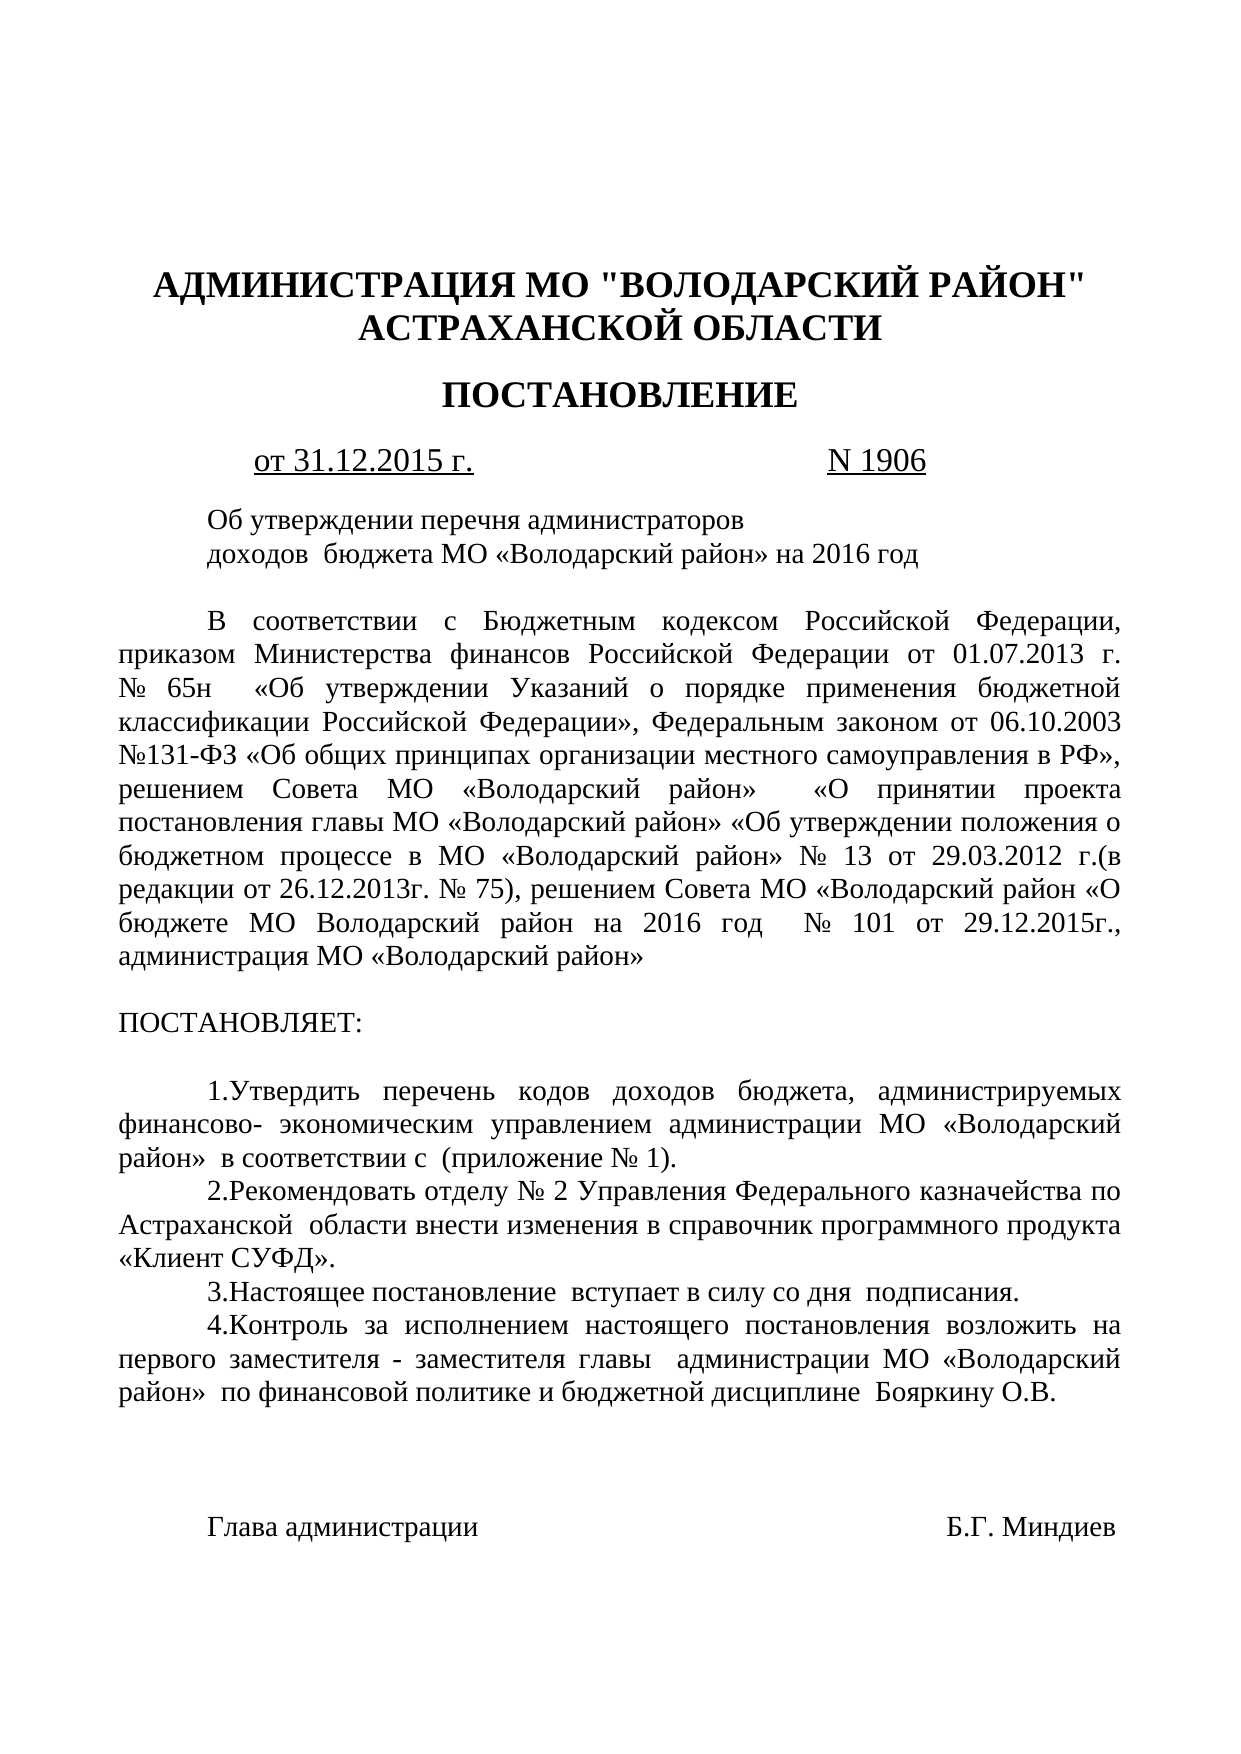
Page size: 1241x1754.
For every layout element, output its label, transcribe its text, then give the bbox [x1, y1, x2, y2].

text доходов бюджета МО «Володарский район» на 2016 год [118, 536, 1122, 569]
table_header от 31.12.2015 г. [107, 440, 620, 478]
text 1.Утвердить перечень кодов доходов бюджета, администрируемых финансово- экономическим управлением администрации МО «Володарский район» в соответствии с (приложение № 1). [118, 1073, 1122, 1173]
text АДМИНИСТРАЦИЯ МО "ВОЛОДАРСКИЙ РАЙОН" [118, 262, 1122, 306]
text 3.Настоящее постановление вступает в силу со дня подписания. [118, 1274, 1122, 1307]
text 4.Контроль за исполнением настоящего постановления возложить на первого заместителя - заместителя главы администрации МО «Володарский район» по финансовой политике и бюджетной дисциплине Бояркину О.В. [118, 1307, 1122, 1408]
text ПОСТАНОВЛЕНИЕ [118, 373, 1122, 416]
text АСТРАХАНСКОЙ ОБЛАСТИ [118, 306, 1122, 349]
table_header N 1906 [620, 440, 1133, 478]
text Глава администрации Б.Г. Миндиев [118, 1509, 1122, 1542]
text 2.Рекомендовать отделу № 2 Управления Федерального казначейства по Астраханской области внести изменения в справочник программного продукта «Клиент СУФД». [118, 1173, 1122, 1274]
text Об утверждении перечня администраторов [118, 502, 1122, 536]
text В соответствии с Бюджетным кодексом Российской Федерации, приказом Министерства финансов Российской Федерации от 01.07.2013 г. № 65н «Об утверждении Указаний о порядке применения бюджетной классификации Российской Федерации», Федеральным законом от 06.10.2003 №131-ФЗ «Об общих принципах организации местного самоуправления в РФ», решением Совета МО «Володарский район» «О принятии проекта постановления главы МО «Володарский район» «Об утверждении положения о бюджетном процессе в МО «Володарский район» № 13 от 29.03.2012 г.(в редакции от 26.12.2013г. № 75), решением Совета МО «Володарский район «О бюджете МО Володарский район на 2016 год № 101 от 29.12.2015г., администрация МО «Володарский район» [118, 603, 1122, 972]
text ПОСТАНОВЛЯЕТ: [118, 1006, 1122, 1039]
